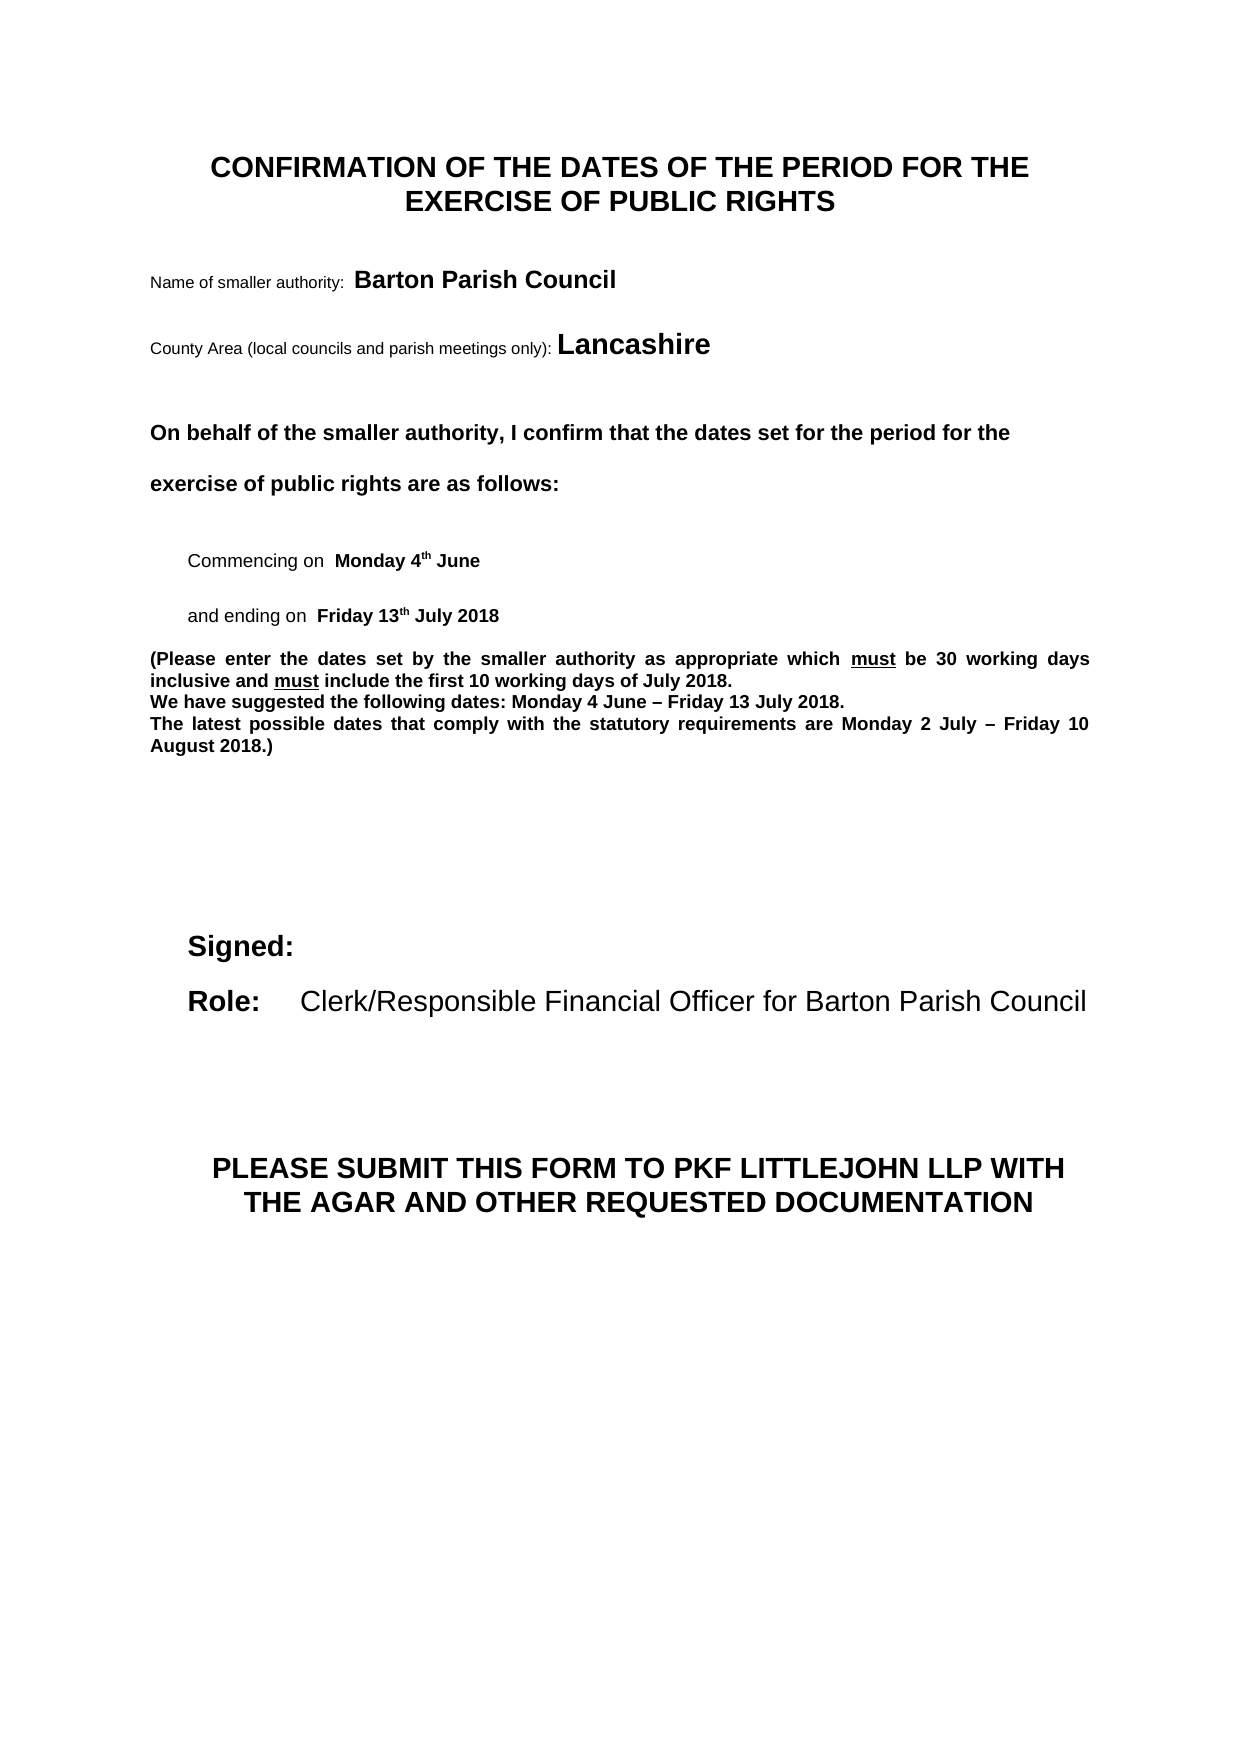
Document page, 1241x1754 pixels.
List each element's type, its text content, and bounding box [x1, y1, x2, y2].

text Role: Clerk/Responsible Financial Officer for Barton Parish Council [187, 984, 1090, 1017]
text and ending on Friday 13th July 2018 [187, 605, 1090, 627]
text PLEASE SUBMIT THIS FORM TO PKF LITTLEJOHN LLP WITH THE AGAR AND OTHER REQUESTED DOCUMENTATION [187, 1151, 1090, 1218]
text Name of smaller authority: Barton Parish Council [150, 265, 1090, 294]
text On behalf of the smaller authority, I confirm that the dates set for the period for the exercise of public rights are as follows: [150, 419, 1090, 500]
text The latest possible dates that comply with the statutory requirements are Monday 2 July – Friday 10 August 2018.) [150, 713, 1090, 756]
text County Area (local councils and parish meetings only): Lancashire [150, 327, 1090, 361]
text CONFIRMATION OF THE DATES OF THE PERIOD FOR THE EXERCISE OF PUBLIC RIGHTS [150, 150, 1090, 217]
text Signed: [187, 928, 1090, 962]
text We have suggested the following dates: Monday 4 June – Friday 13 July 2018. [150, 691, 1090, 713]
text Commencing on Monday 4th June [187, 549, 1090, 571]
text (Please enter the dates set by the smaller authority as appropriate which must be 30 working days inclusive and must include the first 10 working days of July 2018. [150, 648, 1090, 691]
